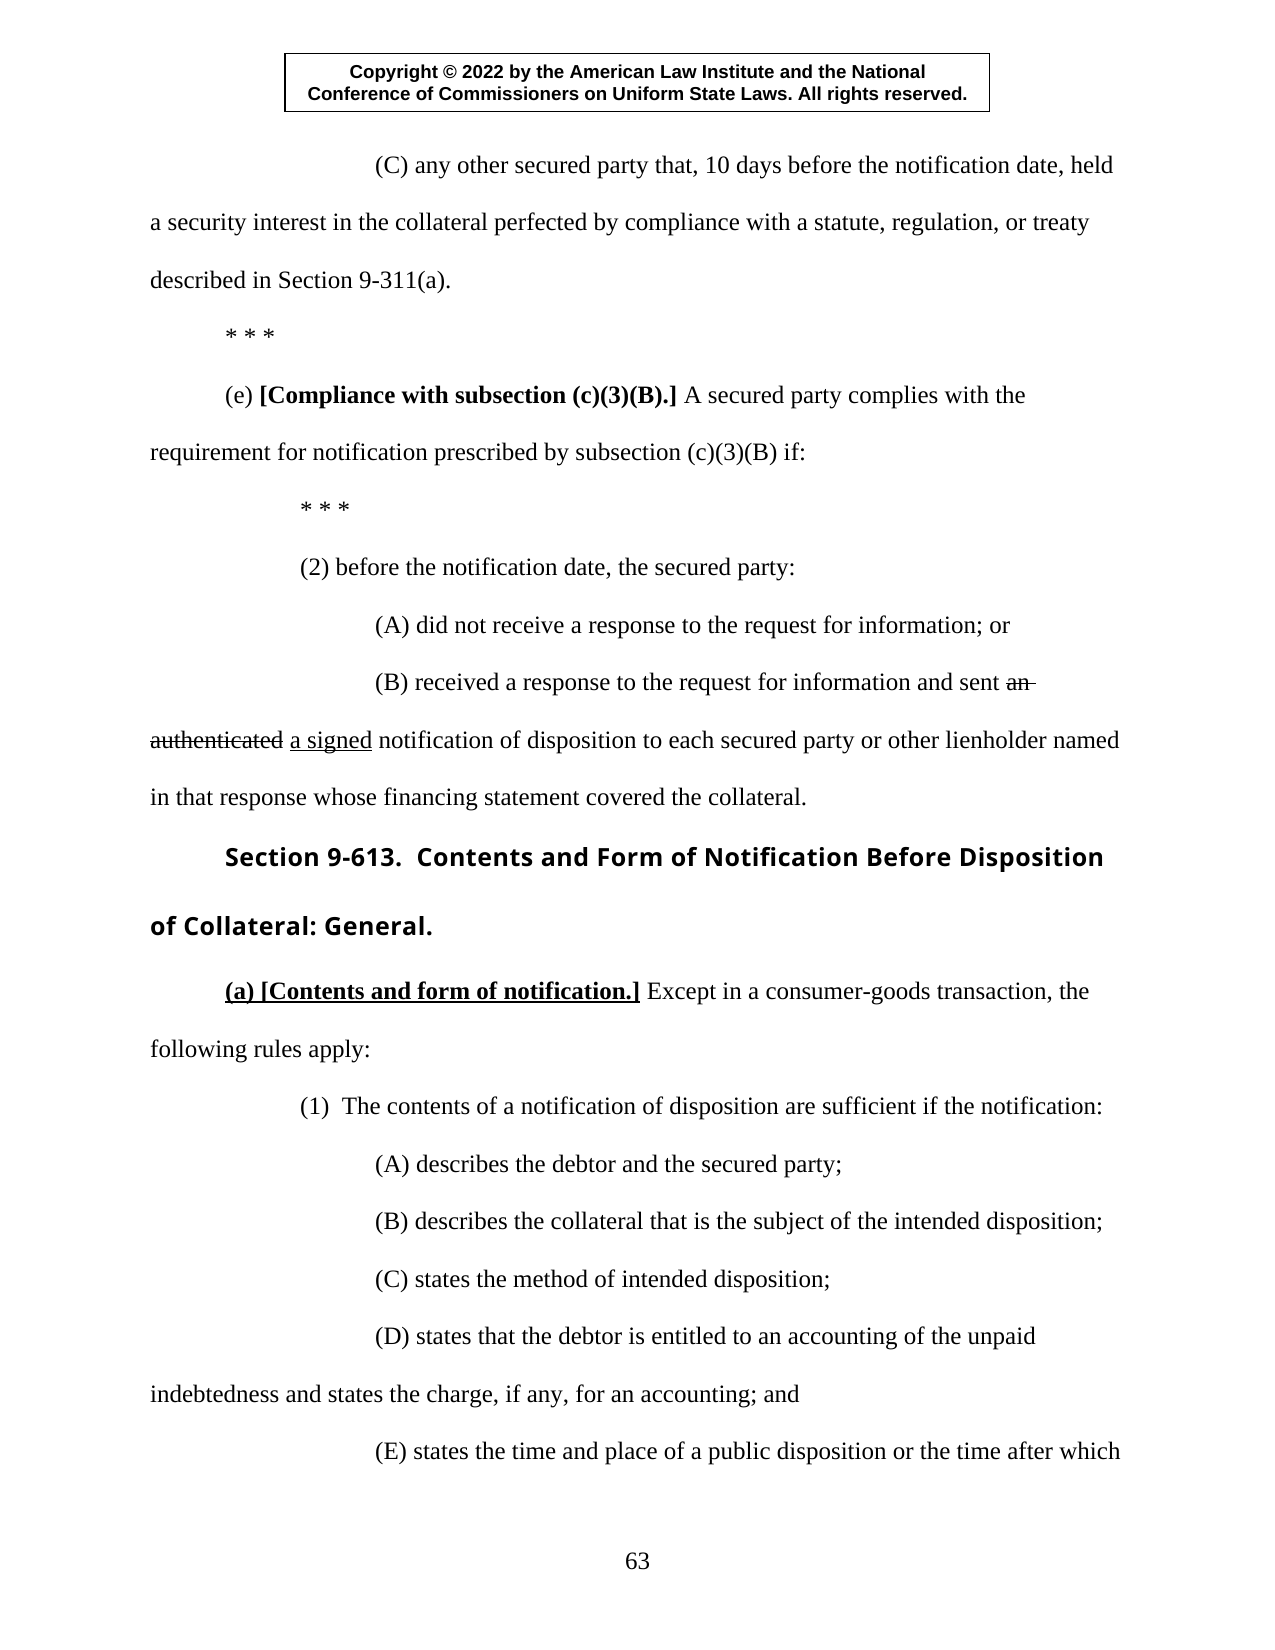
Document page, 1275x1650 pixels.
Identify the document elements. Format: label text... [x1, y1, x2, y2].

text (B) describes the collateral that is the subject of the intended disposition; [150, 1206, 1125, 1235]
text * * * [150, 322, 1125, 351]
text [150, 1436, 1125, 1465]
text (a) [Contents and form of notification.] Except in a consumer-goods transaction, the following rules apply: [150, 976, 1125, 1062]
text * * * [150, 495, 1125, 524]
text (A) describes the debtor and the secured party; [150, 1149, 1125, 1177]
text (e) [Compliance with subsection (c)(3)(B).] A secured party complies with the requirement for notification prescribed by subsection (c)(3)(B) if: [150, 380, 1125, 466]
text (A) did not receive a response to the request for information; or [150, 610, 1125, 639]
text (C) states the method of intended disposition; [150, 1264, 1125, 1292]
text (C) any other secured party that, 10 days before the notification date, held a security interest in the collateral perfected by compliance with a statute, regulation, or treaty described in Section 9-311(a). [150, 150, 1125, 294]
subtitle Section 9-613. Contents and Form of Notification Before Disposition of Collateral: General. [150, 840, 1125, 942]
text (1) The contents of a notification of disposition are sufficient if the notification: [150, 1091, 1125, 1120]
text (2) before the notification date, the secured party: [150, 552, 1125, 581]
text (B) received a response to the request for information and sent an authenticated a signed notification of disposition to each secured party or other lienholder named in that response whose financing statement covered the collateral. [150, 667, 1125, 811]
text (D) states that the debtor is entitled to an accounting of the unpaid indebtedness and states the charge, if any, for an accounting; and [150, 1321, 1125, 1407]
